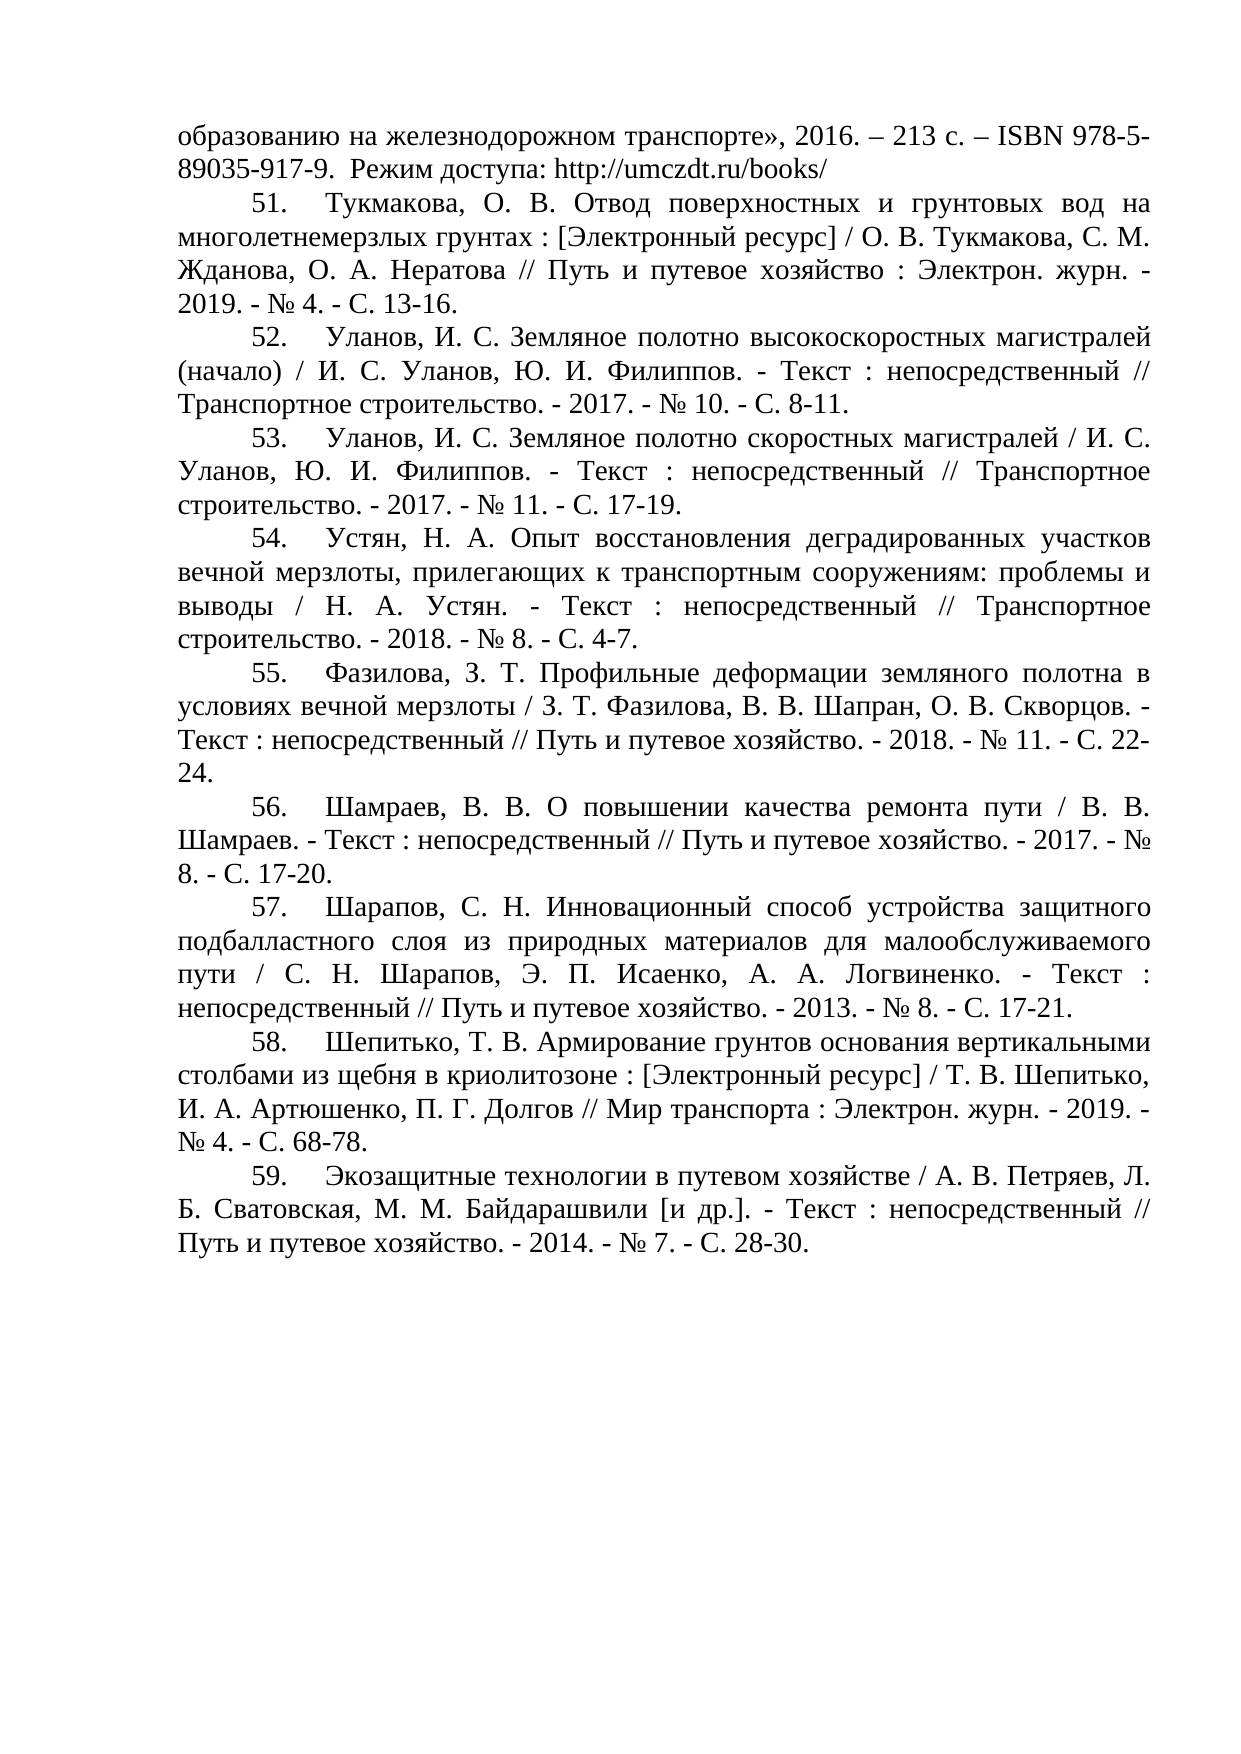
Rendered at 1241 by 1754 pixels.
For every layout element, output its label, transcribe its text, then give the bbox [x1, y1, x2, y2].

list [177, 118, 1152, 185]
list Шамраев, В. В. О повышении качества ремонта пути / В. В. Шамраев. - Текст : непосредственный // Путь и путевое хозяйство. - 2017. - № 8. - С. 17-20. [177, 789, 1152, 889]
list Шарапов, С. Н. Инновационный способ устройства защитного подбалластного слоя из природных материалов для малообслуживаемого пути / С. Н. Шарапов, Э. П. Исаенко, А. А. Логвиненко. - Текст : непосредственный // Путь и путевое хозяйство. - 2013. - № 8. - С. 17-21. [177, 889, 1152, 1024]
list Экозащитные технологии в путевом хозяйстве / А. В. Петряев, Л. Б. Сватовская, М. М. Байдарашвили [и др.]. - Текст : непосредственный // Путь и путевое хозяйство. - 2014. - № 7. - С. 28-30. [177, 1158, 1152, 1258]
list Уланов, И. С. Земляное полотно скоростных магистралей / И. С. Уланов, Ю. И. Филиппов. - Текст : непосредственный // Транспортное строительство. - 2017. - № 11. - С. 17-19. [177, 420, 1152, 521]
list Тукмакова, О. В. Отвод поверхностных и грунтовых вод на многолетнемерзлых грунтах : [Электронный ресурс] / О. В. Тукмакова, С. М. Жданова, О. А. Нератова // Путь и путевое хозяйство : Электрон. журн. - 2019. - № 4. - С. 13-16. [177, 185, 1152, 319]
list Фазилова, З. Т. Профильные деформации земляного полотна в условиях вечной мерзлоты / З. Т. Фазилова, В. В. Шапран, О. В. Скворцов. - Текст : непосредственный // Путь и путевое хозяйство. - 2018. - № 11. - С. 22-24. [177, 655, 1152, 789]
list Устян, Н. А. Опыт восстановления деградированных участков вечной мерзлоты, прилегающих к транспортным сооружениям: проблемы и выводы / Н. А. Устян. - Текст : непосредственный // Транспортное строительство. - 2018. - № 8. - С. 4-7. [177, 521, 1152, 655]
list Уланов, И. С. Земляное полотно высокоскоростных магистралей (начало) / И. С. Уланов, Ю. И. Филиппов. - Текст : непосредственный // Транспортное строительство. - 2017. - № 10. - С. 8-11. [177, 319, 1152, 420]
list Шепитько, Т. В. Армирование грунтов основания вертикальными столбами из щебня в криолитозоне : [Электронный ресурс] / Т. В. Шепитько, И. А. Артюшенко, П. Г. Долгов // Мир транспорта : Электрон. журн. - 2019. - № 4. - С. 68-78. [177, 1024, 1152, 1158]
